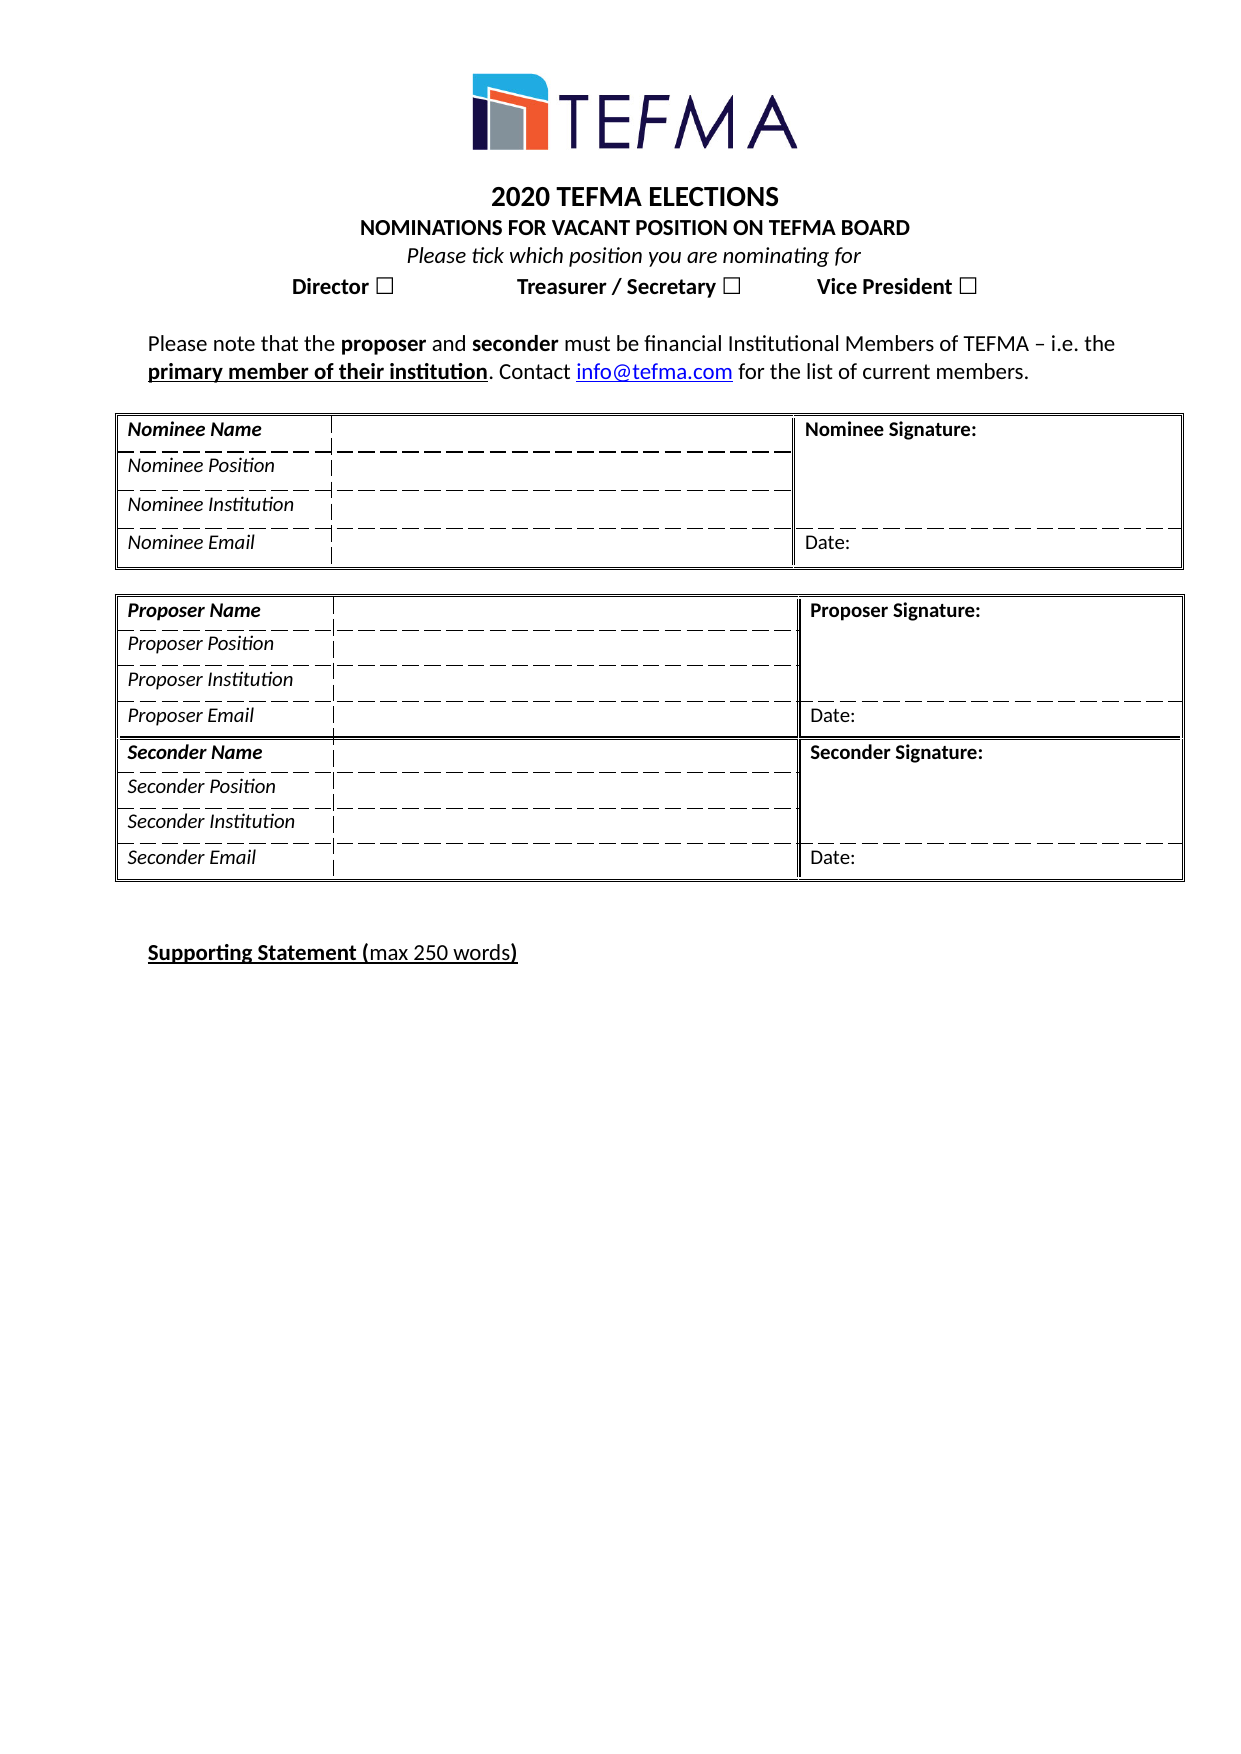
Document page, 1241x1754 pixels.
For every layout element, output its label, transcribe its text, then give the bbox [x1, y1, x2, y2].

table_cell Seconder Signature: [801, 736, 1182, 843]
table_header Nominee Signature: [794, 416, 1181, 528]
table_cell Proposer Institution [118, 665, 333, 701]
table_header Nominee Name [118, 416, 332, 451]
table_cell [333, 808, 797, 843]
table_cell [333, 665, 797, 701]
table_header Proposer Name [118, 597, 333, 629]
table_cell Seconder Email [118, 843, 333, 879]
table_header [332, 414, 794, 451]
table_cell Proposer Position [118, 630, 333, 665]
picture [472, 73, 798, 150]
subtitle Supporting Statement (max 250 words) [148, 938, 1136, 966]
table_header Proposer Signature: [799, 597, 1182, 701]
table_cell [333, 701, 797, 736]
table_cell Seconder Position [118, 772, 333, 808]
table_cell Seconder Name [118, 736, 333, 772]
table_cell [332, 490, 792, 528]
table_cell [333, 843, 799, 879]
table_cell Date: [794, 528, 1181, 567]
subtitle Please note that the proposer and seconder must be financial Institutional Members of TEFMA – i.e. the primary member of their institution. Contact info@tefma.com for the list of current members. [148, 329, 1122, 385]
table_cell [332, 528, 794, 567]
table_cell Seconder Institution [118, 808, 333, 843]
table_cell Date: [799, 843, 1182, 879]
table_cell [333, 740, 797, 772]
table_cell Proposer Email [118, 701, 333, 736]
table_cell [333, 772, 797, 808]
subtitle NOMINATIONS FOR VACANT POSITION ON TEFMA BOARD Please tick which position you are nominating for Director Treasurer / Secretary Vice President [148, 213, 1122, 329]
table_cell Nominee Institution [118, 490, 332, 528]
subtitle 2020 TEFMA ELECTIONS [148, 178, 1122, 213]
table_cell Date: [801, 701, 1182, 736]
table_cell [332, 451, 792, 490]
table_cell [333, 630, 797, 665]
table_header [333, 595, 799, 629]
table_cell Nominee Position [118, 451, 332, 490]
table_cell Nominee Email [118, 528, 332, 567]
